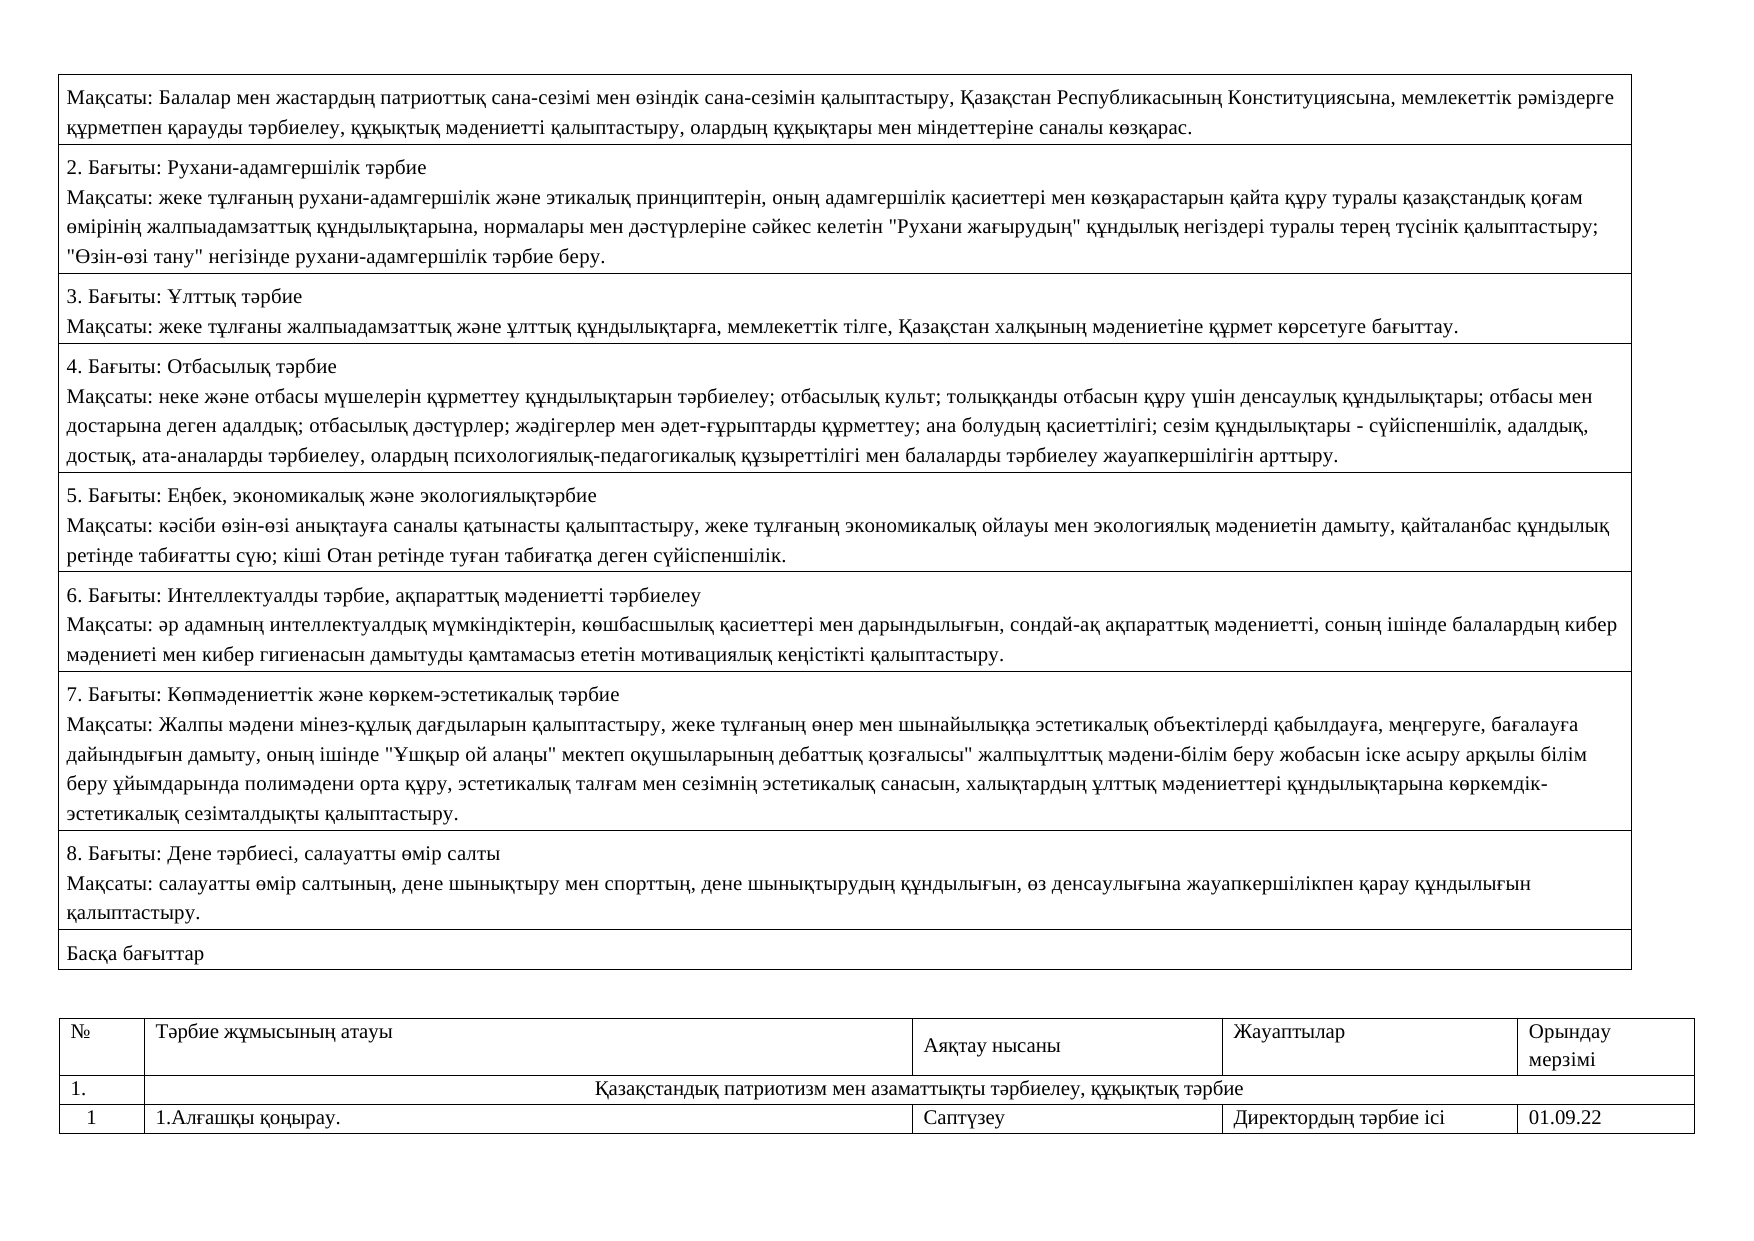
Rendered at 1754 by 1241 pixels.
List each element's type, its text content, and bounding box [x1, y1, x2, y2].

table_cell Қазақстандық патриотизм мен азаматтықты тәрбиелеу, құқықтық тәрбие [145, 1076, 1694, 1104]
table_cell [59, 75, 1631, 144]
table_header Тәрбие жұмысының атауы [145, 1019, 912, 1075]
table_cell 8. Бағыты: Дене тәрбиесі, салауатты өмір салты Мақсаты: салауатты өмір салтының, дене шынықтыру мен спорттың, дене шынықтырудың құндылығын, өз денсаулығына жауапкершілікпен қарау құндылығын қалыптастыру. [59, 831, 1631, 929]
table_cell 6. Бағыты: Интеллектуалды тәрбие, ақпараттық мәдениетті тәрбиелеу Мақсаты: әр адамның интеллектуалдық мүмкіндіктерін, көшбасшылық қасиеттері мен дарындылығын, сондай-ақ ақпараттық мәдениетті, соның ішінде балалардың кибер мәдениеті мен кибер гигиенасын дамытуды қамтамасыз ететін мотивациялық кеңістікті қалыптастыру. [59, 572, 1631, 671]
table_cell 7. Бағыты: Көпмәдениеттік және көркем-эстетикалық тәрбие Мақсаты: Жалпы мәдени мінез-құлық дағдыларын қалыптастыру, жеке тұлғаның өнер мен шынайылыққа эстетикалық объектілерді қабылдауға, меңгеруге, бағалауға дайындығын дамыту, оның ішінде "Ұшқыр ой алаңы" мектеп оқушыларының дебаттық қозғалысы" жалпыұлттық мәдени-білім беру жобасын іске асыру арқылы білім беру ұйымдарында полимәдени орта құру, эстетикалық талғам мен сезімнің эстетикалық санасын, халықтардың ұлттық мәдениеттері құндылықтарына көркемдік-эстетикалық сезімталдықты қалыптастыру. [59, 672, 1631, 829]
table_cell 3. Бағыты: Ұлттық тәрбие Мақсаты: жеке тұлғаны жалпыадамзаттық және ұлттық құндылықтарға, мемлекеттік тілге, Қазақстан халқының мәдениетіне құрмет көрсетуге бағыттау. [59, 274, 1631, 343]
table_header Орындау мерзімі [1518, 1019, 1694, 1075]
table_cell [145, 1105, 912, 1133]
table_header Жауаптылар [1223, 1019, 1517, 1075]
table_cell 2. Бағыты: Рухани-адамгершілік тәрбие Мақсаты: жеке тұлғаның рухани-адамгершілік және этикалық принциптерін, оның адамгершілік қасиеттері мен көзқарастарын қайта құру туралы қазақстандық қоғам өмірінің жалпыадамзаттық құндылықтарына, нормалары мен дәстүрлеріне сәйкес келетін "Рухани жағырудың" құндылық негіздері туралы терең түсінік қалыптастыру; "Өзін-өзі тану" негізінде рухани-адамгершілік тәрбие беру. [59, 145, 1631, 273]
table_cell 01.09.22 [1518, 1105, 1694, 1133]
table_header № [60, 1019, 144, 1075]
table_cell 1 [60, 1105, 144, 1133]
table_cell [913, 1105, 1222, 1133]
table_cell 5. Бағыты: Еңбек, экономикалық және экологиялықтәрбие Мақсаты: кәсіби өзін-өзі анықтауға саналы қатынасты қалыптастыру, жеке тұлғаның экономикалық ойлауы мен экологиялық мәдениетін дамыту, қайталанбас құндылық ретінде табиғатты сүю; кіші Отан ретінде туған табиғатқа деген сүйіспеншілік. [59, 473, 1631, 571]
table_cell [1223, 1105, 1517, 1133]
table_cell Басқа бағыттар [59, 930, 1631, 969]
table_header Аяқтау нысаны [913, 1019, 1222, 1075]
table_cell 1. [60, 1076, 144, 1104]
table_cell 4. Бағыты: Отбасылық тәрбие Мақсаты: неке және отбасы мүшелерін құрметтеу құндылықтарын тәрбиелеу; отбасылық культ; толыққанды отбасын құру үшін денсаулық құндылықтары; отбасы мен достарына деген адалдық; отбасылық дәстүрлер; жәдігерлер мен әдет-ғұрыптарды құрметтеу; ана болудың қасиеттілігі; сезім құндылықтары - сүйіспеншілік, адалдық, достық, ата-аналарды тәрбиелеу, олардың психологиялық-педагогикалық құзыреттілігі мен балаларды тәрбиелеу жауапкершілігін арттыру. [59, 344, 1631, 472]
